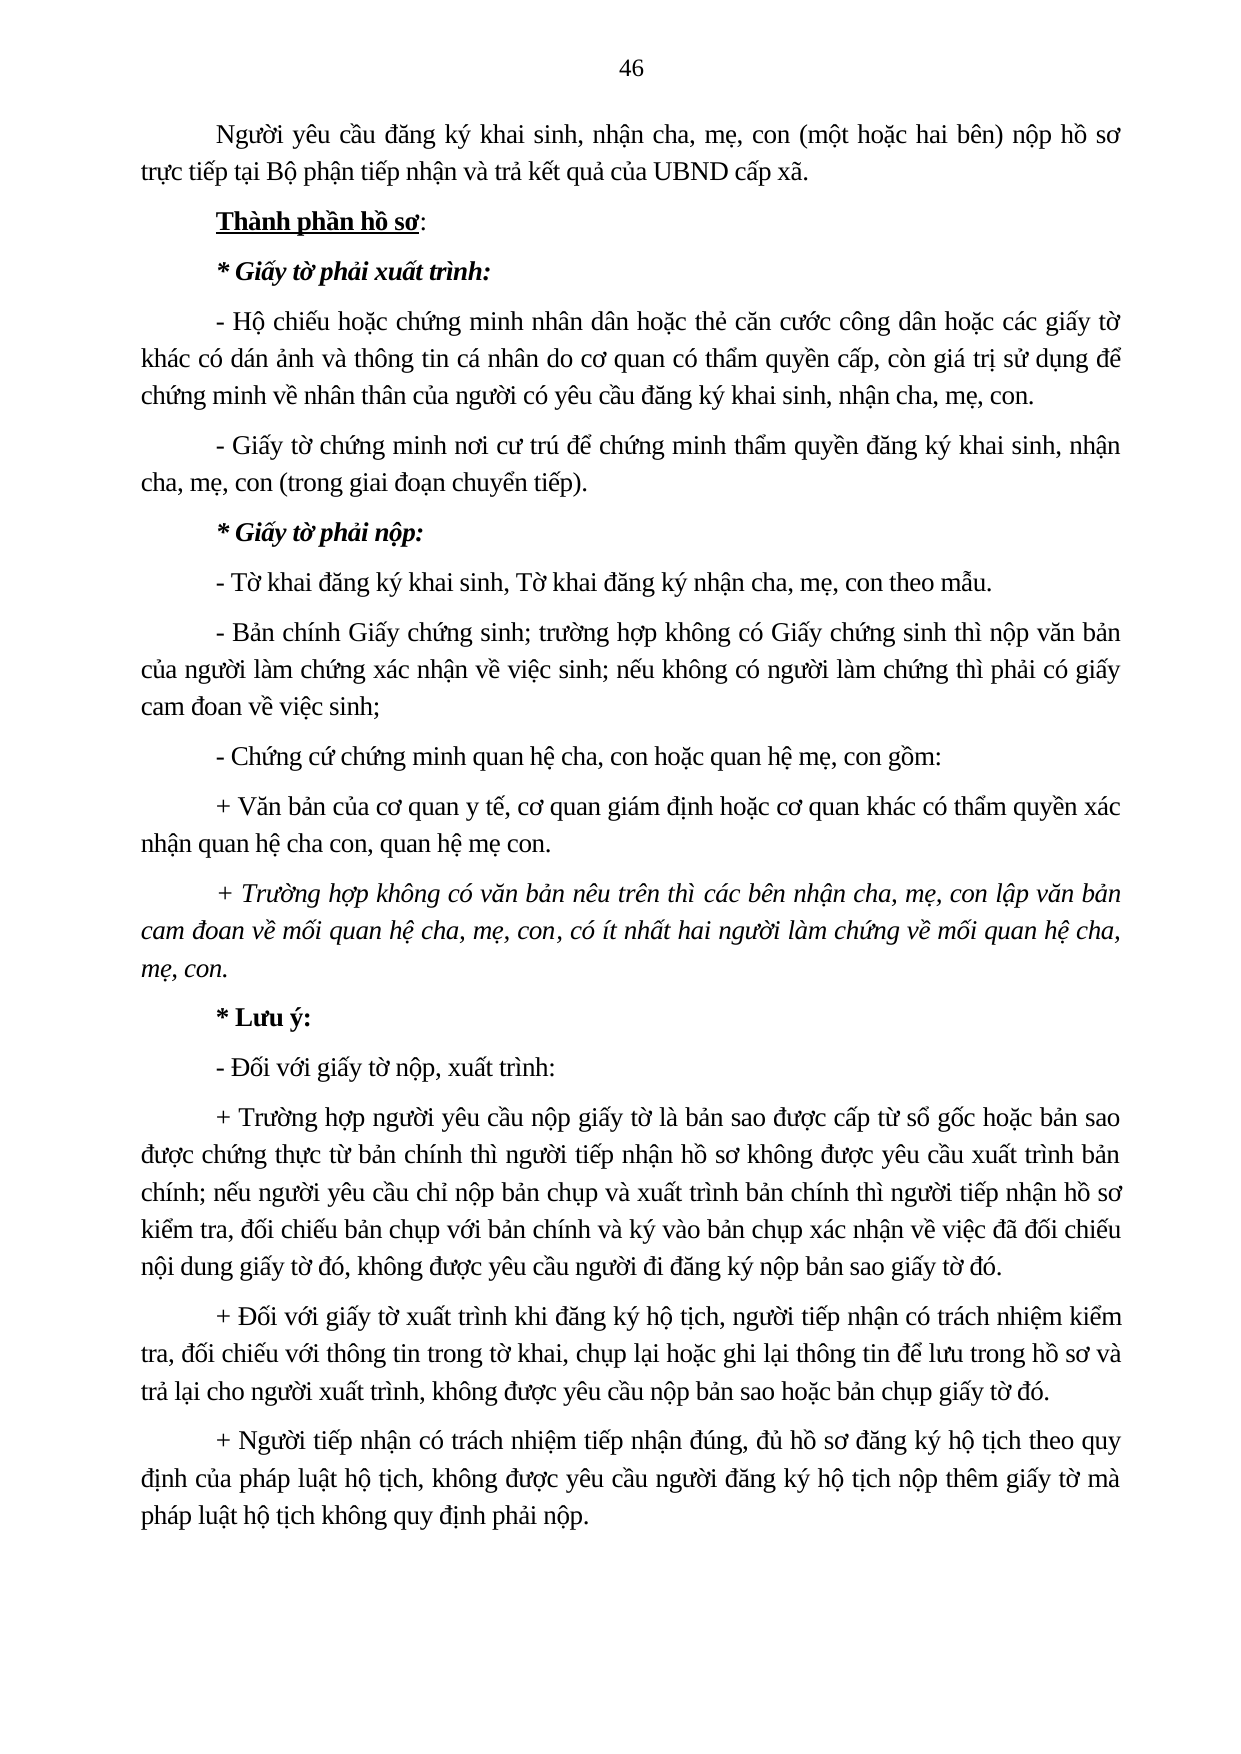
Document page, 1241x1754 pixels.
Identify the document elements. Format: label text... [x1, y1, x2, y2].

text - Giấy tờ chứng minh nơi cư trú để chứng minh thẩm quyền đăng ký khai sinh, nhận cha, mẹ, con (trong giai đoạn chuyển tiếp). [141, 429, 1122, 498]
text - Tờ khai đăng ký khai sinh, Tờ khai đăng ký nhận cha, mẹ, con theo mẫu. [141, 566, 1122, 597]
text - Chứng cứ chứng minh quan hệ cha, con hoặc quan hệ mẹ, con gồm: [141, 740, 1122, 771]
text Thành phần hồ sơ: [141, 205, 1122, 236]
text + Trường hợp không có văn bản nêu trên thì các bên nhận cha, mẹ, con lập văn bản cam đoan về mối quan hệ cha, mẹ, con, có ít nhất hai người làm chứng về mối quan hệ cha, mẹ, con. [141, 877, 1122, 983]
text + Đối với giấy tờ xuất trình khi đăng ký hộ tịch, người tiếp nhận có trách nhiệm kiểm tra, đối chiếu với thông tin trong tờ khai, chụp lại hoặc ghi lại thông tin để lưu trong hồ sơ và trả lại cho người xuất trình, không được yêu cầu nộp bản sao hoặc bản chụp giấy tờ đó. [141, 1300, 1122, 1406]
text Người yêu cầu đăng ký khai sinh, nhận cha, mẹ, con (một hoặc hai bên) nộp hồ sơ trực tiếp tại Bộ phận tiếp nhận và trả kết quả của UBND cấp xã. [141, 118, 1122, 187]
text * Lưu ý: [141, 1001, 1122, 1033]
text + Người tiếp nhận có trách nhiệm tiếp nhận đúng, đủ hồ sơ đăng ký hộ tịch theo quy định của pháp luật hộ tịch, không được yêu cầu người đăng ký hộ tịch nộp thêm giấy tờ mà pháp luật hộ tịch không quy định phải nộp. [141, 1424, 1122, 1530]
text - Bản chính Giấy chứng sinh; trường hợp không có Giấy chứng sinh thì nộp văn bản của người làm chứng xác nhận về việc sinh; nếu không có người làm chứng thì phải có giấy cam đoan về việc sinh; [141, 616, 1122, 722]
text + Trường hợp người yêu cầu nộp giấy tờ là bản sao được cấp từ sổ gốc hoặc bản sao được chứng thực từ bản chính thì người tiếp nhận hồ sơ không được yêu cầu xuất trình bản chính; nếu người yêu cầu chỉ nộp bản chụp và xuất trình bản chính thì người tiếp nhận hồ sơ kiểm tra, đối chiếu bản chụp với bản chính và ký vào bản chụp xác nhận về việc đã đối chiếu nội dung giấy tờ đó, không được yêu cầu người đi đăng ký nộp bản sao giấy tờ đó. [141, 1101, 1122, 1281]
text - Đối với giấy tờ nộp, xuất trình: [141, 1051, 1122, 1082]
text * Giấy tờ phải xuất trình: [141, 255, 1122, 286]
text + Văn bản của cơ quan y tế, cơ quan giám định hoặc cơ quan khác có thẩm quyền xác nhận quan hệ cha con, quan hệ mẹ con. [141, 790, 1122, 858]
text * Giấy tờ phải nộp: [141, 516, 1122, 547]
text - Hộ chiếu hoặc chứng minh nhân dân hoặc thẻ căn cước công dân hoặc các giấy tờ khác có dán ảnh và thông tin cá nhân do cơ quan có thẩm quyền cấp, còn giá trị sử dụng để chứng minh về nhân thân của người có yêu cầu đăng ký khai sinh, nhận cha, mẹ, con. [141, 305, 1122, 411]
